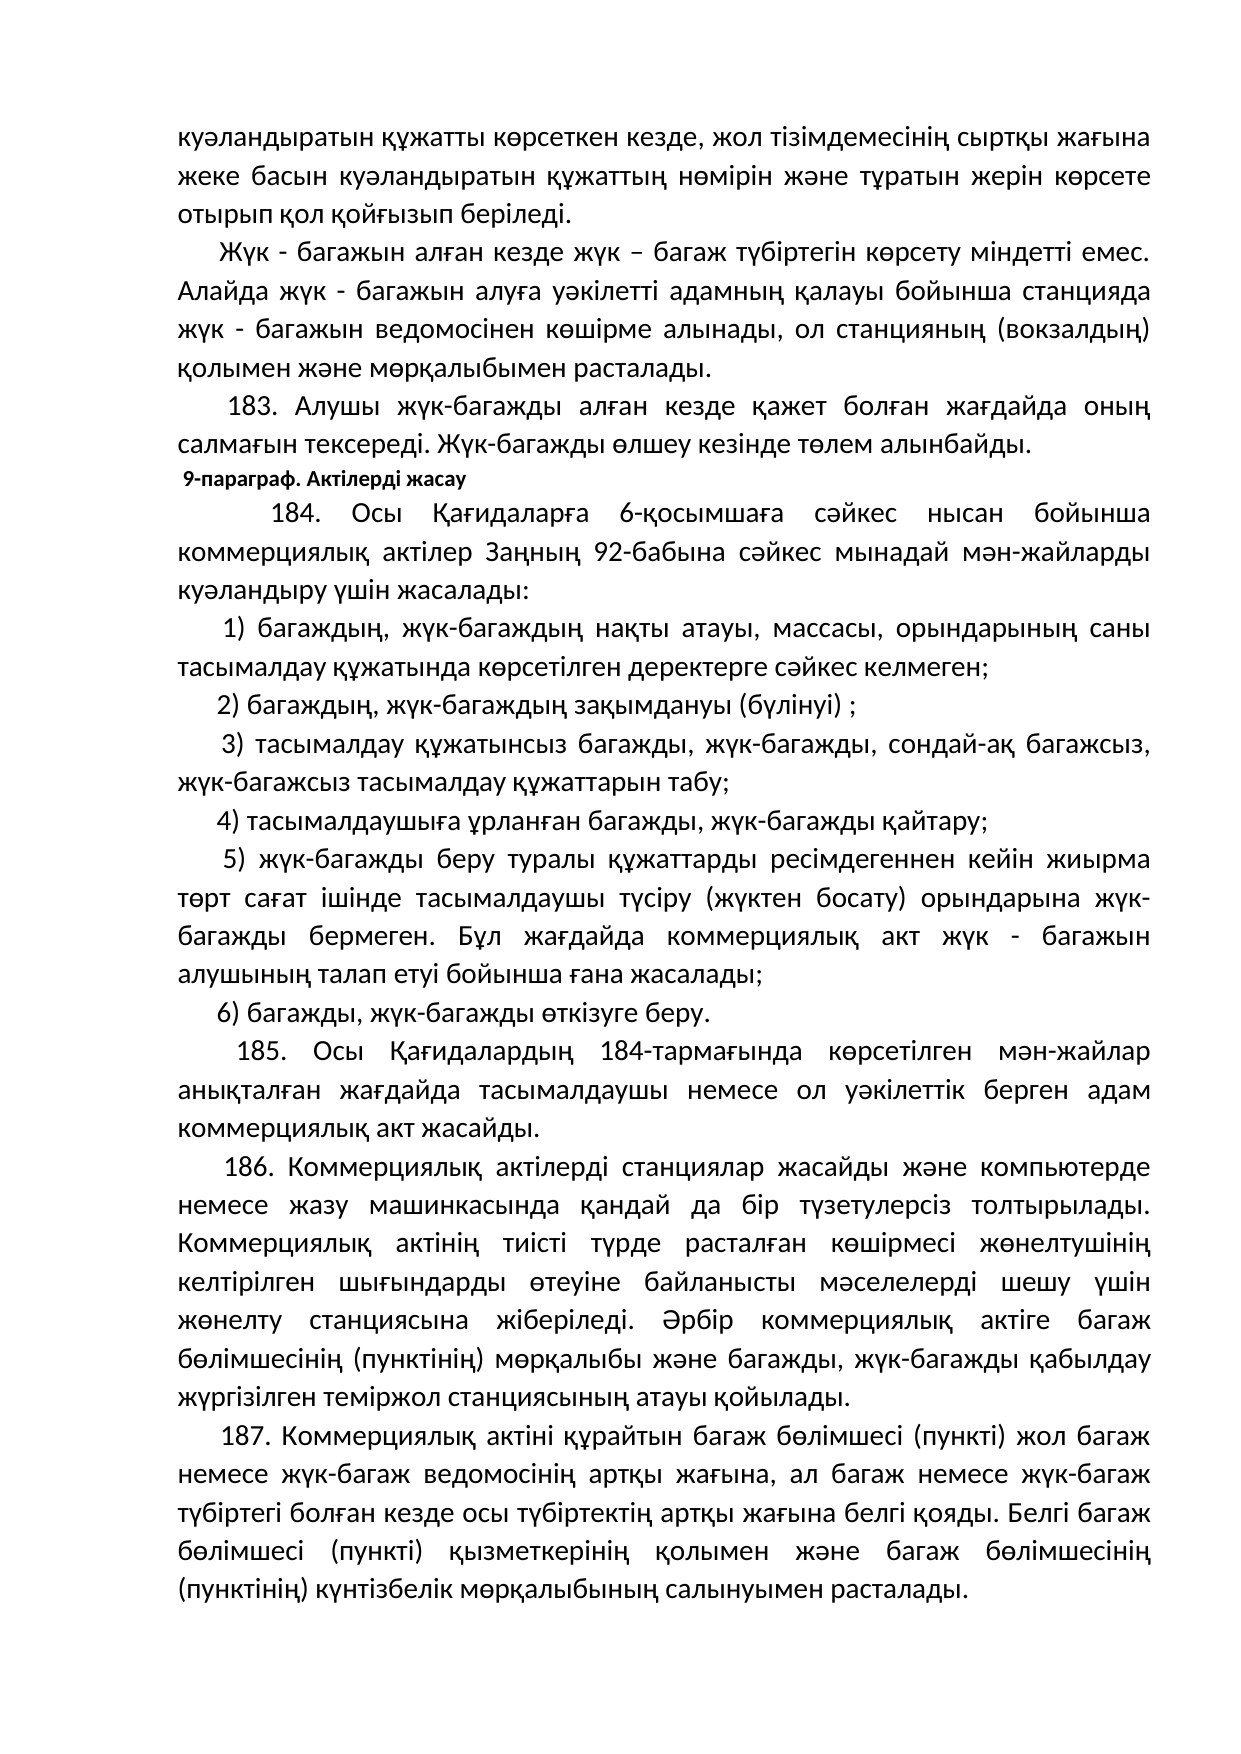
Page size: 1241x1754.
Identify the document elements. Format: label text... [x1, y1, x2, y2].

text 3) тасымалдау құжатынсыз багажды, жүк-багажды, сондай-ақ багажсыз, жүк-багажсыз тасымалдау құжаттарын табу; [177, 725, 1152, 799]
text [177, 118, 1152, 231]
text 2) багаждың, жүк-багаждың зақымдануы (бүлінуі) ; [177, 686, 1152, 722]
text 6) багажды, жүк-багажды өткізуге беру. [177, 994, 1152, 1029]
text 5) жүк-багажды беру туралы құжаттарды ресімдегеннен кейін жиырма төрт сағат ішінде тасымалдаушы түсіру (жүктен босату) орындарына жүк-багажды бермеген. Бұл жағдайда коммерциялық акт жүк - багажын алушының талап етуі бойынша ғана жасалады; [177, 840, 1152, 991]
text 9-параграф. Актілерді жасау [177, 464, 1152, 492]
text 1) багаждың, жүк-багаждың нақты атауы, массасы, орындарының саны тасымалдау құжатында көрсетілген деректерге сәйкес келмеген; [177, 609, 1152, 684]
text 186. Коммерциялық актілерді станциялар жасайды және компьютерде немесе жазу машинкасында қандай да бір түзетулерсіз толтырылады. Коммерциялық актінің тиісті түрде расталған көшірмесі жөнелтушінің келтірілген шығындарды өтеуіне байланысты мәселелерді шешу үшін жөнелту станциясына жіберіледі. Әрбір коммерциялық актіге багаж бөлімшесінің (пунктінің) мөрқалыбы және багажды, жүк-багажды қабылдау жүргізілген теміржол станциясының атауы қойылады. [177, 1148, 1152, 1414]
text 187. Коммерциялық актіні құрайтын багаж бөлімшесі (пункті) жол багаж немесе жүк-багаж ведомосінің артқы жағына, ал багаж немесе жүк-багаж түбіртегі болған кезде осы түбіртектің артқы жағына белгі қояды. Белгі багаж бөлімшесі (пункті) қызметкерінің қолымен және багаж бөлімшесінің (пунктінің) күнтізбелік мөрқалыбының салынуымен расталады. [177, 1417, 1152, 1606]
text Жүк - багажын алған кезде жүк – багаж түбіртегін көрсету міндетті емес. Алайда жүк - багажын алуға уәкілетті адамның қалауы бойынша станцияда жүк - багажын ведомосінен көшірме алынады, ол станцияның (вокзалдың) қолымен және мөрқалыбымен расталады. [177, 233, 1152, 384]
text 183. Алушы жүк-багажды алған кезде қажет болған жағдайда оның салмағын тексереді. Жүк-багажды өлшеу кезінде төлем алынбайды. [177, 387, 1152, 461]
text 4) тасымалдаушыға ұрланған багажды, жүк-багажды қайтару; [177, 802, 1152, 837]
text 185. Осы Қағидалардың 184-тармағында көрсетілген мән-жайлар анықталған жағдайда тасымалдаушы немесе ол уәкілеттік берген адам коммерциялық акт жасайды. [177, 1032, 1152, 1145]
text 184. Осы Қағидаларға 6-қосымшаға сәйкес нысан бойынша коммерциялық актілер Заңның 92-бабына сәйкес мынадай мән-жайларды куәландыру үшін жасалады: [177, 494, 1152, 607]
